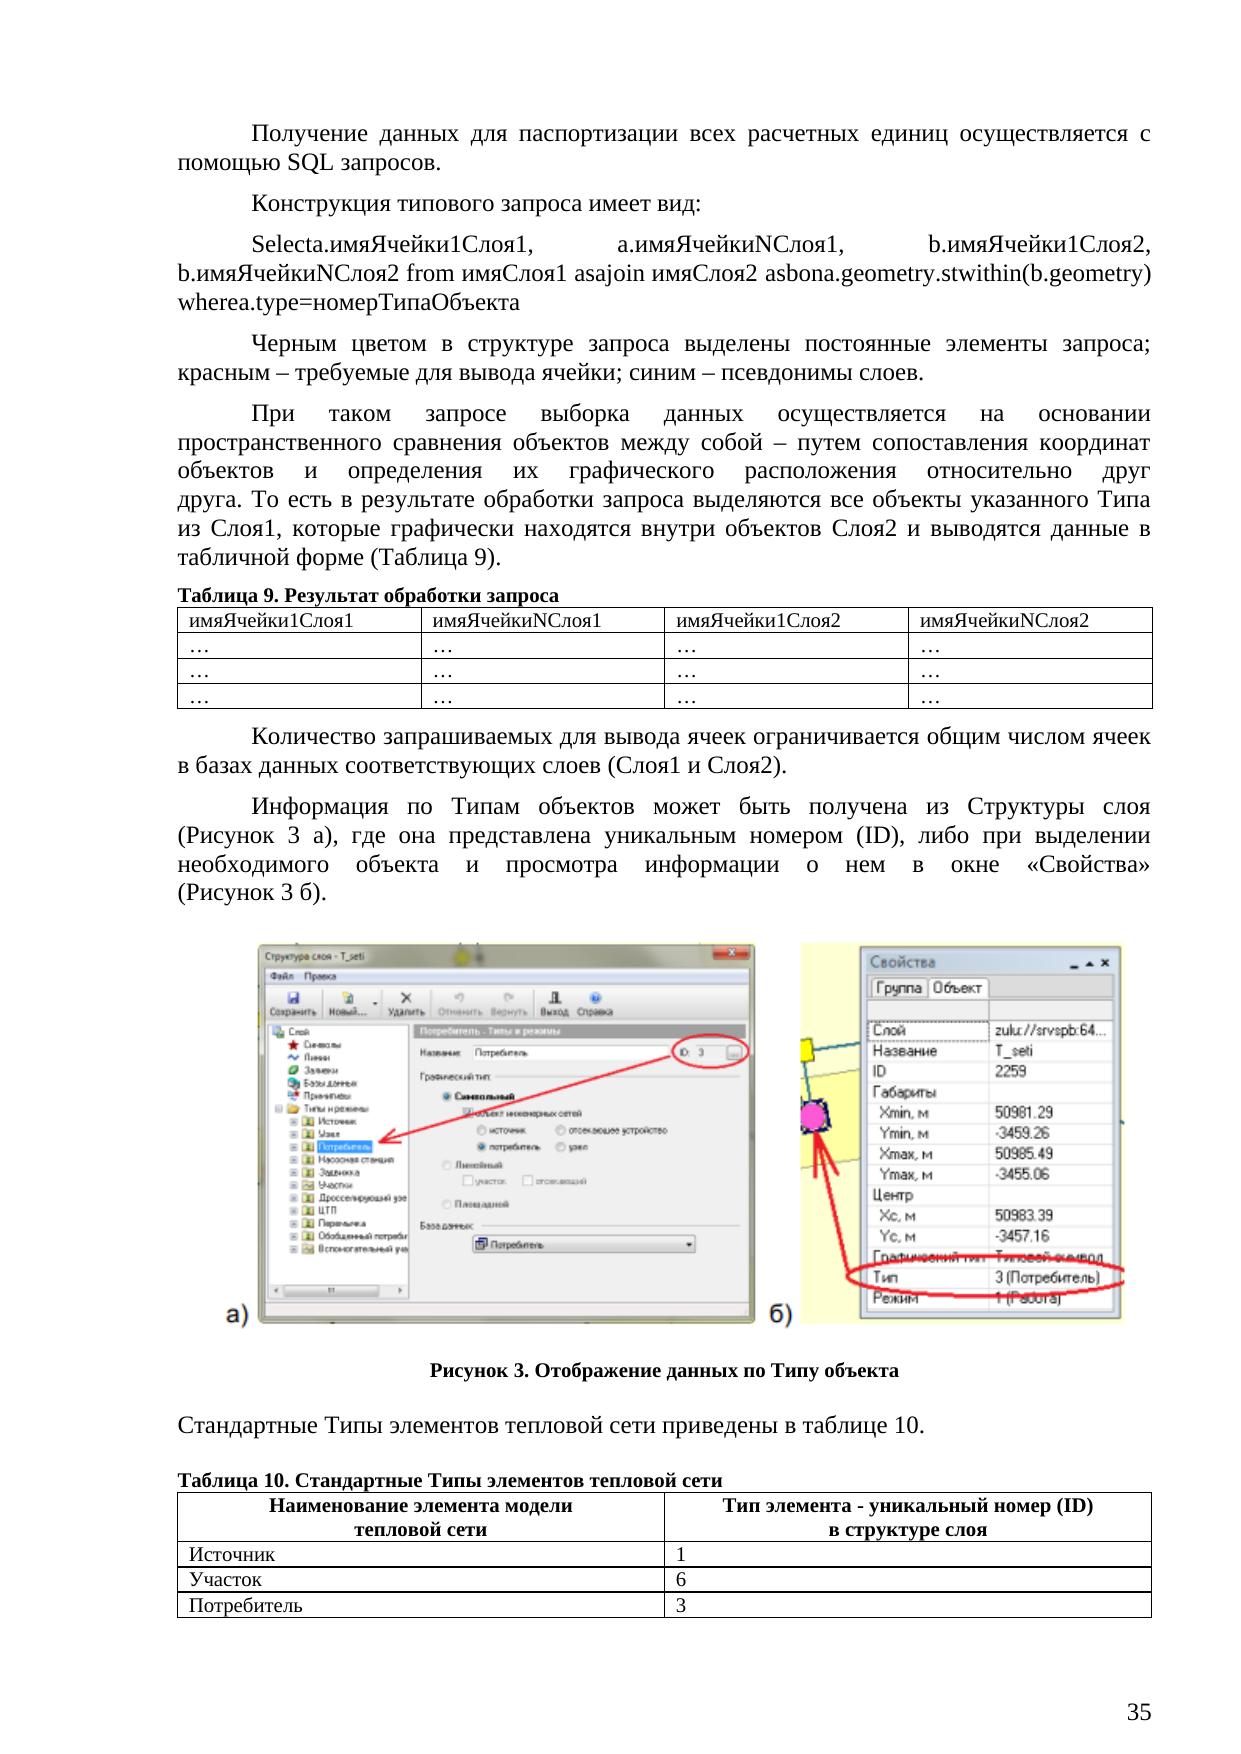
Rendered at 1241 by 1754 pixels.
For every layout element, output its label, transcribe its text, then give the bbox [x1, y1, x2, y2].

text Количество запрашиваемых для вывода ячеек ограничивается общим числом ячеек в базах данных соответствующих слоев (Слоя1 и Слоя2). [177, 721, 1152, 779]
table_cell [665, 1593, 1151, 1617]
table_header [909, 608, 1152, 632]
text Информация по Типам объектов может быть получена из Структуры слоя (Рисунок 3 а), где она представлена уникальным номером (ID), либо при выделении необходимого объекта и просмотра информации о нем в окне «Свойства» (Рисунок 3 б). [177, 791, 1152, 906]
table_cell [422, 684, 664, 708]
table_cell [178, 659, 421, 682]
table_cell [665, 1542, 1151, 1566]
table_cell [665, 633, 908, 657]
text Получение данных для паспортизации всех расчетных единиц осуществляется с помощью SQL запросов. [177, 118, 1152, 176]
text Таблица 10. Стандартные Типы элементов тепловой сети [177, 1468, 1152, 1492]
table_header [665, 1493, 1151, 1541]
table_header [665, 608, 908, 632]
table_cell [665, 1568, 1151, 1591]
text Стандартные Типы элементов тепловой сети приведены в таблице 10. [177, 1411, 1152, 1468]
text Таблица 9. Результат обработки запроса [177, 583, 1152, 607]
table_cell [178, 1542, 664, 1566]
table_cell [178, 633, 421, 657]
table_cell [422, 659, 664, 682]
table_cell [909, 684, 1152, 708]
text Рисунок 3. Отображение данных по Типу объекта [177, 1358, 1152, 1382]
picture [183, 918, 1145, 1346]
text Конструкция типового запроса имеет вид: [177, 188, 1152, 217]
text При таком запросе выборка данных осуществляется на основании пространственного сравнения объектов между собой – путем сопоставления координат объектов и определения их графического расположения относительно друг друга. То есть в результате обработки запроса выделяются все объекты указанного Типа из Слоя1, которые графически находятся внутри объектов Слоя2 и выводятся данные в табличной форме (Таблица 9). [177, 398, 1152, 571]
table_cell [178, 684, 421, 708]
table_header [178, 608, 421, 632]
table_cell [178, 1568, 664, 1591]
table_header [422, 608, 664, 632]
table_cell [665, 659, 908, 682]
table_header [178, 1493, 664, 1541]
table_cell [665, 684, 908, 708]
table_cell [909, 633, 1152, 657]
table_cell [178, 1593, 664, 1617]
text Selecta.имяЯчейки1Слоя1, a.имяЯчейкиNСлоя1, b.имяЯчейки1Слоя2, b.имяЯчейкиNСлоя2 from имяСлоя1 asajoin имяСлоя2 asbona.geometry.stwithin(b.geometry) wherea.type=номерТипаОбъекта [177, 229, 1152, 316]
text Черным цветом в структуре запроса выделены постоянные элементы запроса; красным – требуемые для вывода ячейки; синим – псевдонимы слоев. [177, 328, 1152, 386]
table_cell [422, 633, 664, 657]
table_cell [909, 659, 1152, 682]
